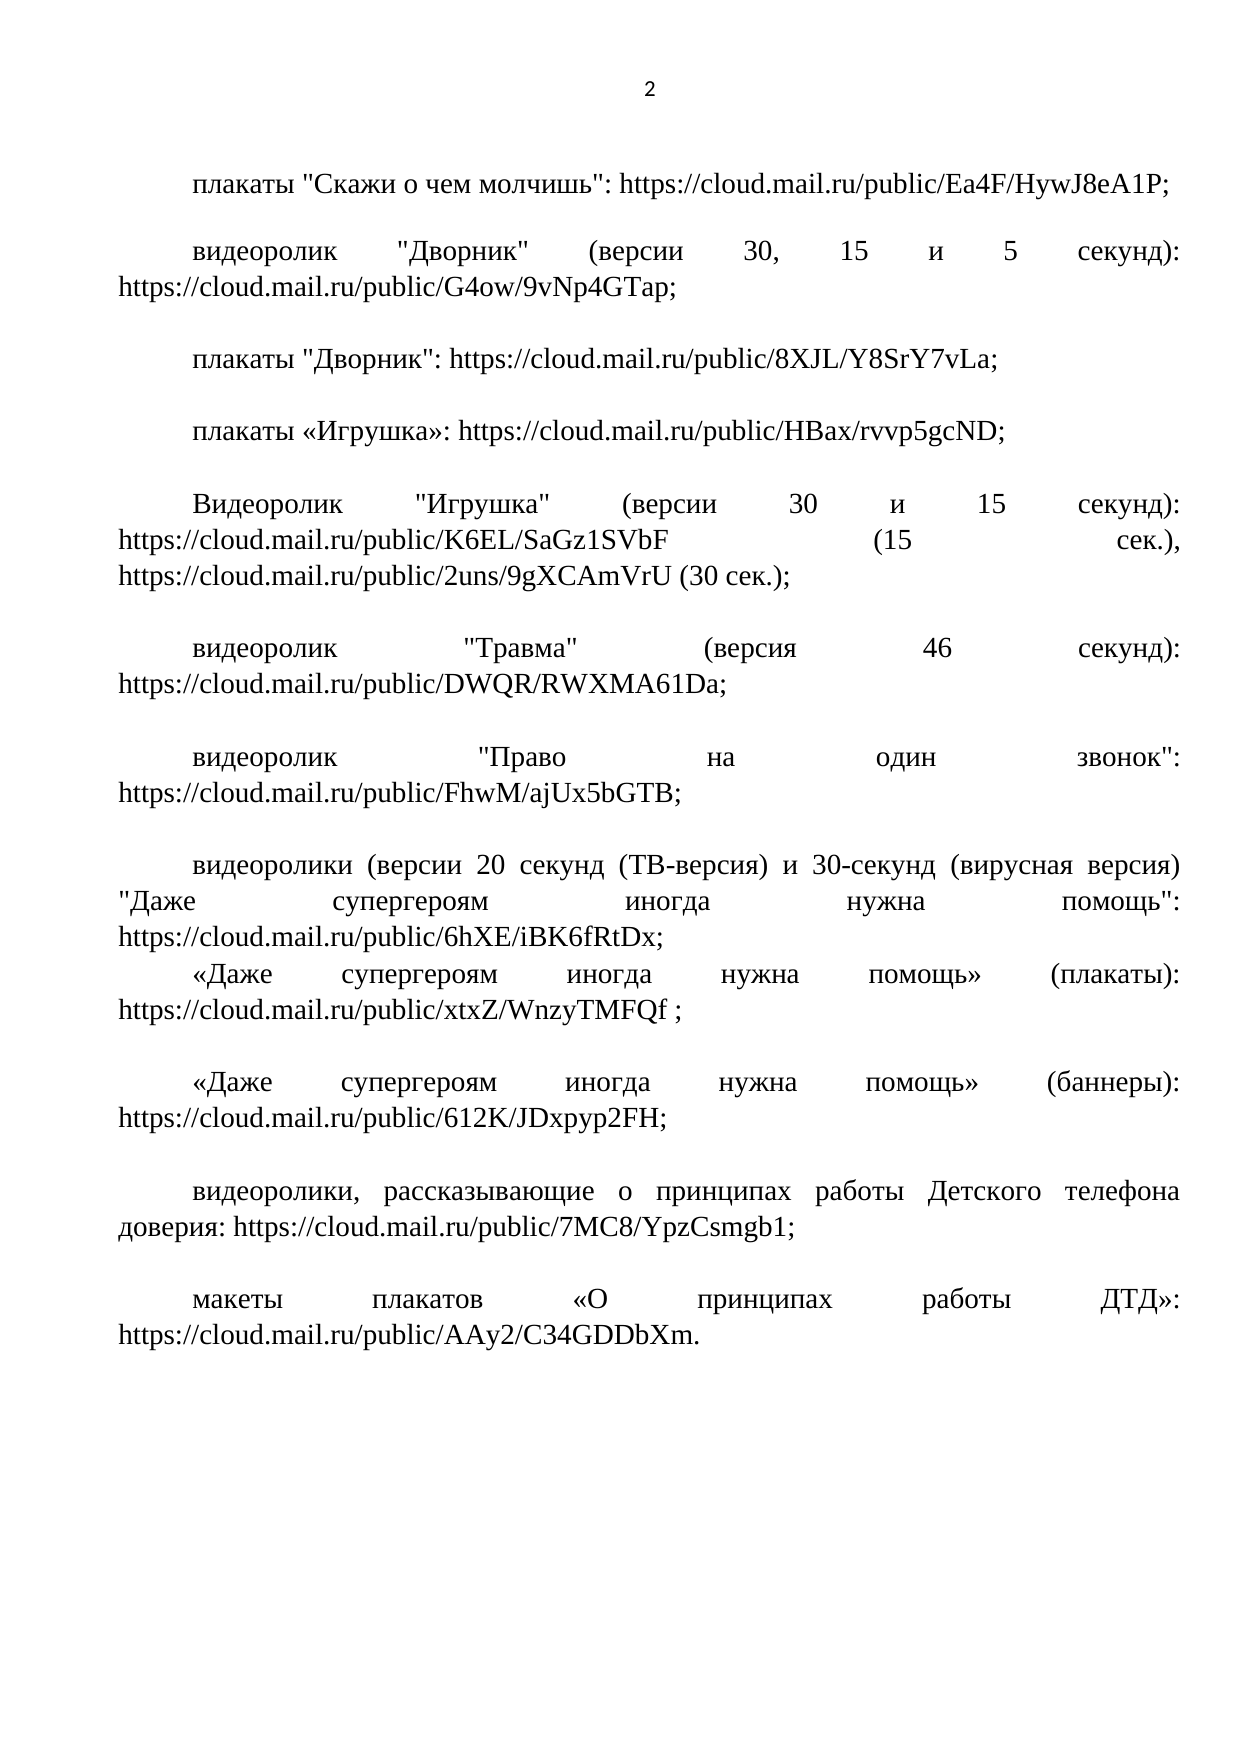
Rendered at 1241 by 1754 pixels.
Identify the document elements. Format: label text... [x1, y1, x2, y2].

text «Даже супергероям иногда нужна помощь» (плакаты): https://cloud.mail.ru/public/xtxZ/WnzyTMFQf ; [118, 956, 1181, 1025]
text макеты плакатов «О принципах работы ДТД»: https://cloud.mail.ru/public/AAy2/C34GDDbXm. [118, 1281, 1181, 1351]
text плакаты "Дворник": https://cloud.mail.ru/public/8XJL/Y8SrY7vLa; [118, 341, 1181, 375]
text видеоролик "Право на один звонок": https://cloud.mail.ru/public/FhwM/ajUx5bGTB; [118, 739, 1181, 808]
text плакаты «Игрушка»: https://cloud.mail.ru/public/HBax/rvvp5gcND; [118, 413, 1181, 447]
text плакаты "Скажи о чем молчишь": https://cloud.mail.ru/public/Ea4F/HywJ8eA1P; [118, 166, 1181, 199]
text видеоролик "Травма" (версия 46 секунд): https://cloud.mail.ru/public/DWQR/RWXMA61Da; [118, 630, 1181, 700]
text «Даже супергероям иногда нужна помощь» (баннеры): https://cloud.mail.ru/public/612K/JDxpyp2FH; [118, 1064, 1181, 1134]
text видеоролики (версии 20 секунд (ТВ-версия) и 30-секунд (вирусная версия) "Даже супергероям иногда нужна помощь": https://cloud.mail.ru/public/6hXE/iBK6fRtDx; [118, 847, 1181, 953]
text видеоролики, рассказывающие о принципах работы Детского телефона доверия: https://cloud.mail.ru/public/7MC8/YpzCsmgb1; [118, 1173, 1181, 1242]
text видеоролик "Дворник" (версии 30, 15 и 5 секунд): https://cloud.mail.ru/public/G4ow/9vNp4GTap; [118, 233, 1181, 302]
text Видеоролик "Игрушка" (версии 30 и 15 секунд): https://cloud.mail.ru/public/K6EL/SaGz1SVbF (15 сек.), https://cloud.mail.ru/public/2uns/9gXCAmVrU (30 сек.); [118, 486, 1181, 592]
